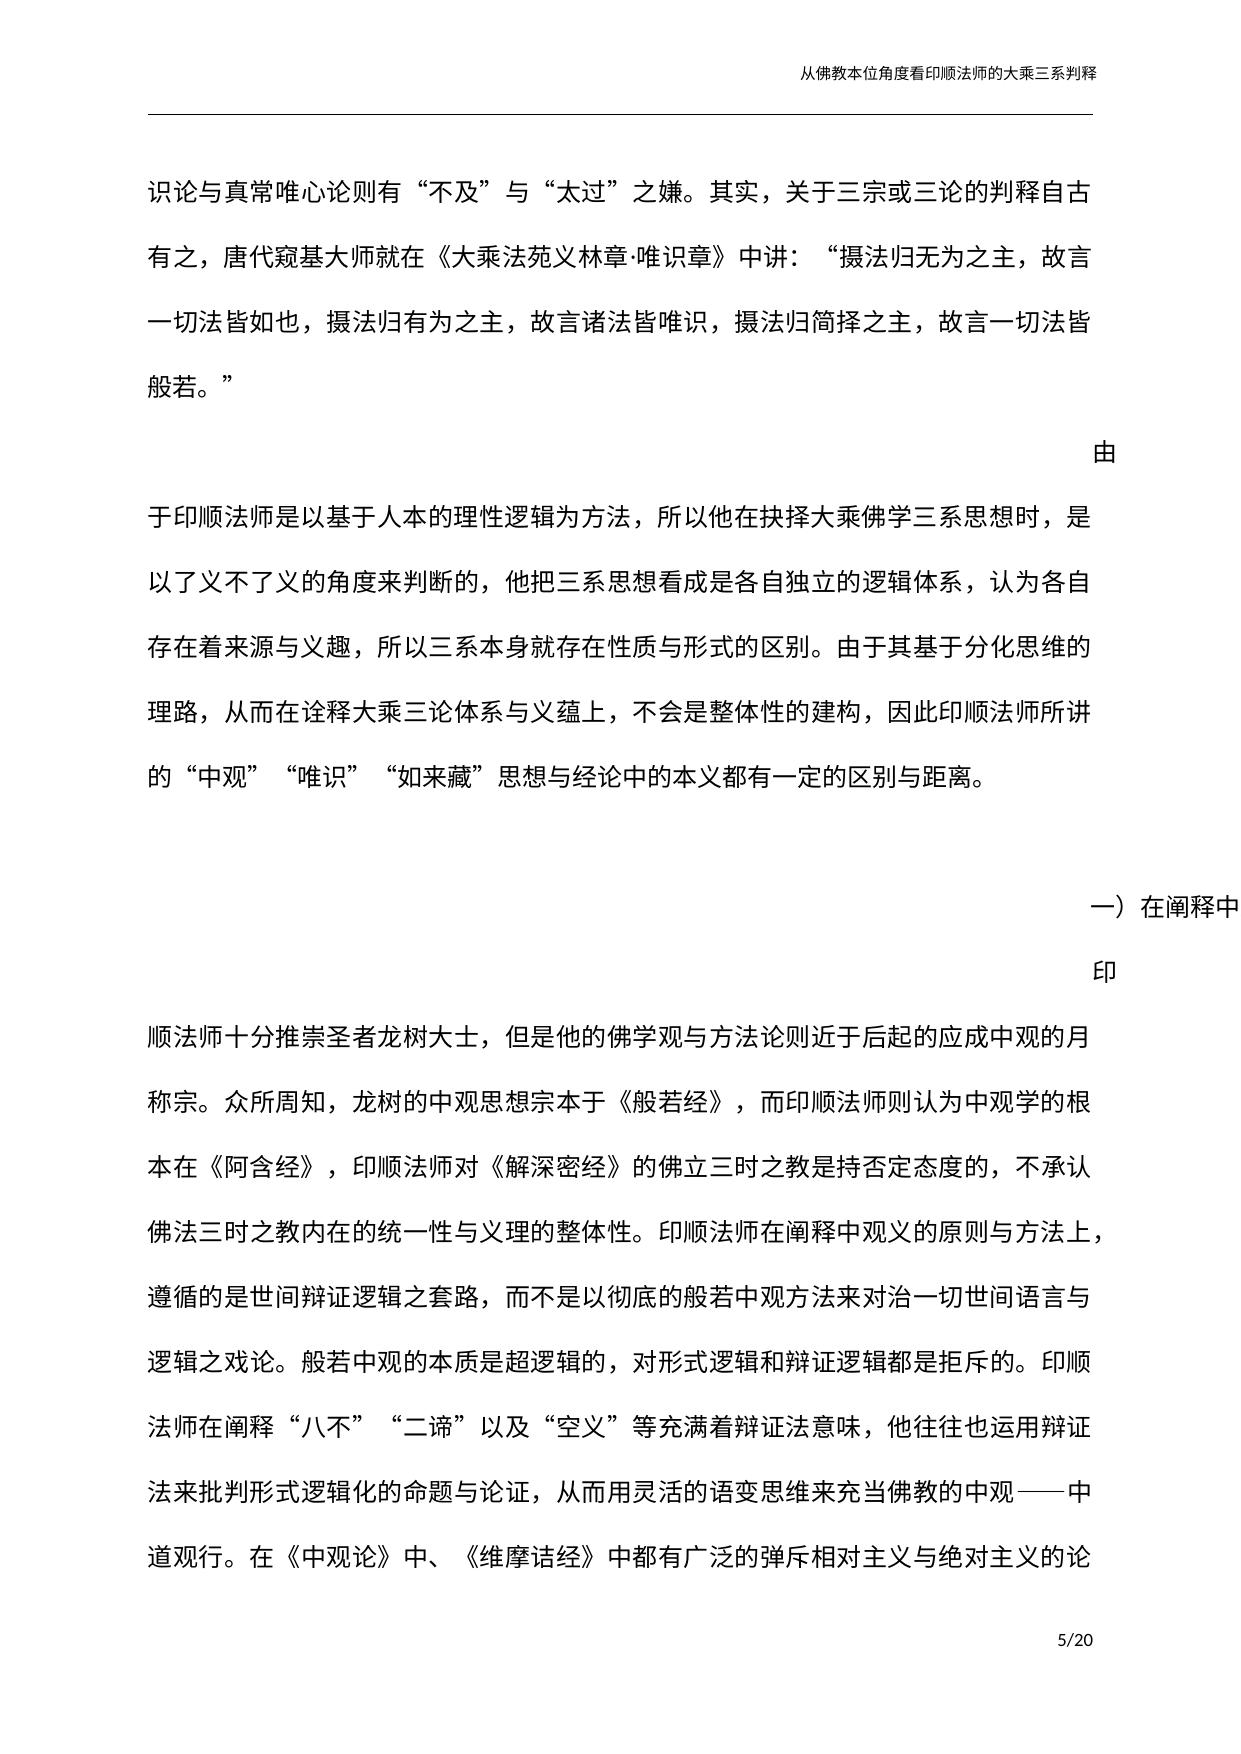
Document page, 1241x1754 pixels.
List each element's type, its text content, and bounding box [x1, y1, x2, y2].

text 由于印顺法师是以基于人本的理性逻辑为方法，所以他在抉择大乘佛学三系思想时，是以了义不了义的角度来判断的，他把三系思想看成是各自独立的逻辑体系，认为各自存在着来源与义趣，所以三系本身就存在性质与形式的区别。由于其基于分化思维的理路，从而在诠释大乘三论体系与义蕴上，不会是整体性的建构，因此印顺法师所讲的“中观”“唯识”“如来藏”思想与经论中的本义都有一定的区别与距离。 [148, 418, 1093, 808]
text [148, 158, 1093, 418]
text （一）在阐释中观义上 [1090, 808, 1240, 938]
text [148, 938, 1093, 1588]
